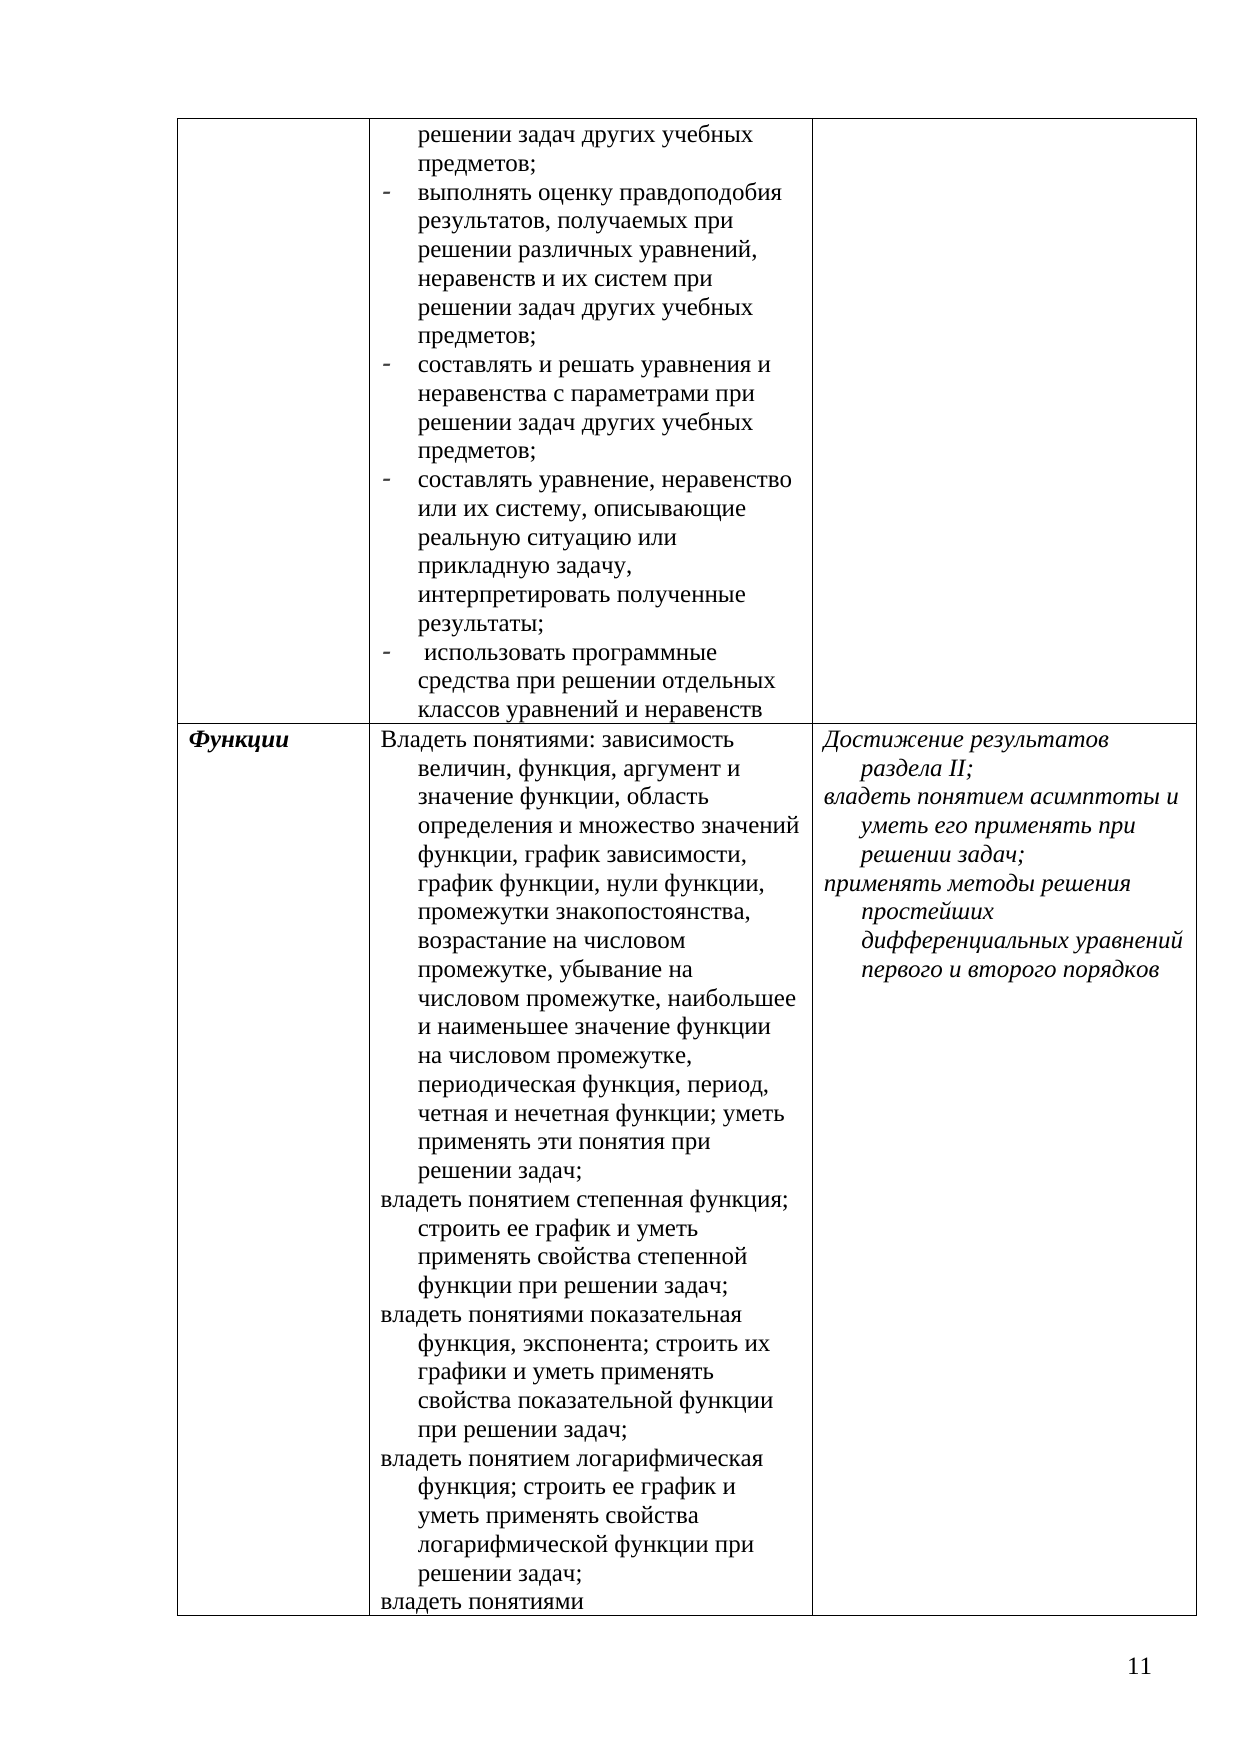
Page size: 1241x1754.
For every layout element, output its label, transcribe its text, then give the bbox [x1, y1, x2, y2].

table_cell Функции [178, 724, 369, 1615]
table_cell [370, 119, 812, 723]
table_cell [813, 119, 1196, 723]
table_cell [178, 119, 369, 723]
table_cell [813, 724, 1196, 1615]
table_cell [370, 724, 812, 1615]
